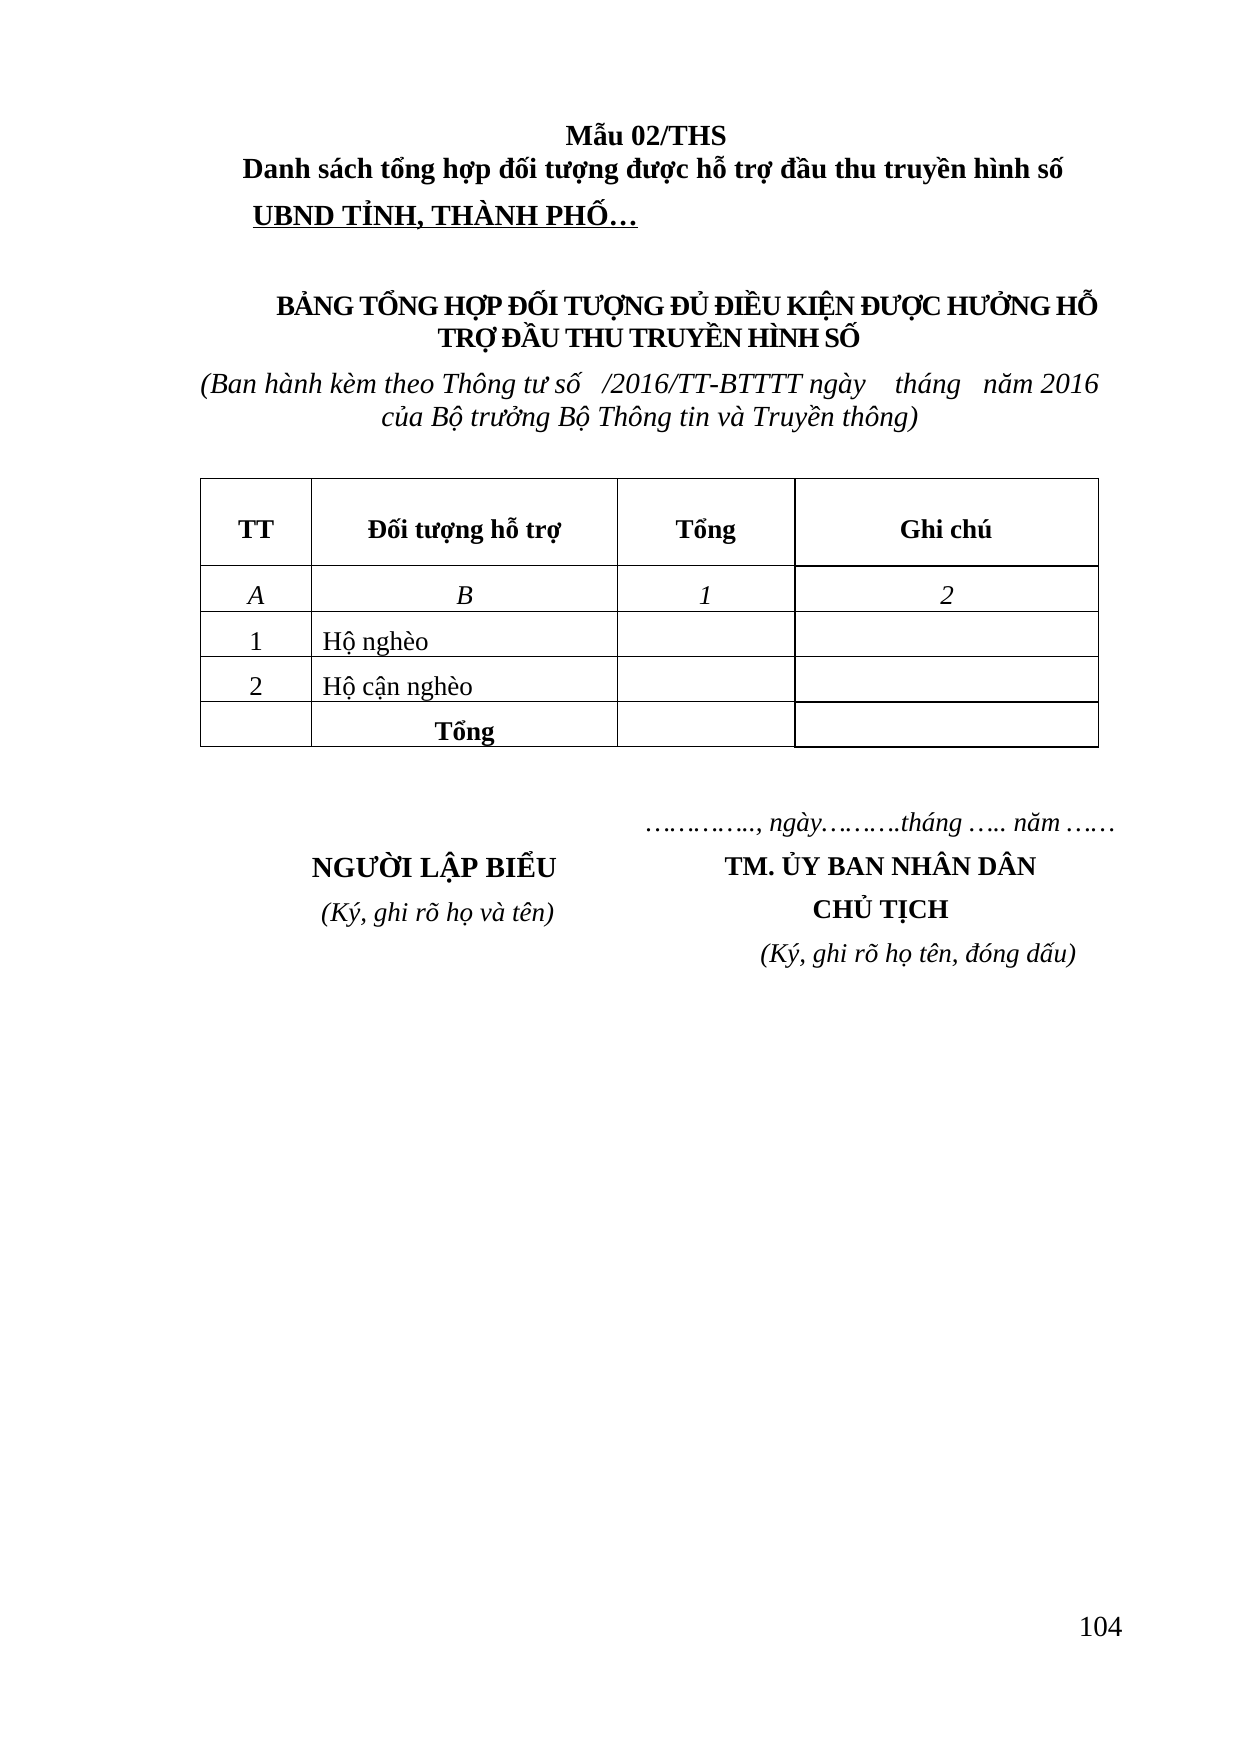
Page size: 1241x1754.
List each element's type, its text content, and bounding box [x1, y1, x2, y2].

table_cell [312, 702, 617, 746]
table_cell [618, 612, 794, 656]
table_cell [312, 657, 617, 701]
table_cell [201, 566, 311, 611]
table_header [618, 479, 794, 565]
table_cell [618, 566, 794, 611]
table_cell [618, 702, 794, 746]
text Mẫu 02/THS Danh sách tổng hợp đối tượng được hỗ trợ đầu thu truyền hình số [177, 118, 1122, 185]
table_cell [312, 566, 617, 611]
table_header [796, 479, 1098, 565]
text (Ban hành kèm theo Thông tư số /2016/TT-BTTTT ngày tháng năm 2016 của Bộ trưởng Bộ Thông tin và Truyền thông) [177, 366, 1122, 433]
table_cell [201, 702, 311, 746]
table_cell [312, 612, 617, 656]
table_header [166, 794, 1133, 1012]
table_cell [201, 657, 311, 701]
text UBND TỈNH, THÀNH PHỐ… [177, 198, 1122, 231]
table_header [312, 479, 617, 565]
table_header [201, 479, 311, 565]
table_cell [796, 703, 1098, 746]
text BẢNG TỔNG HỢP ĐỐI TƯỢNG ĐỦ ĐIỀU KIỆN ĐƯỢC HƯỞNG HỖ TRỢ ĐẦU THU TRUYỀN HÌNH SỐ [177, 289, 1122, 353]
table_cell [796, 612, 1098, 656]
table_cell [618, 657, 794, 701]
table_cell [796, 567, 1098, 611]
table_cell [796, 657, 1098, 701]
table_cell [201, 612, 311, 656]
